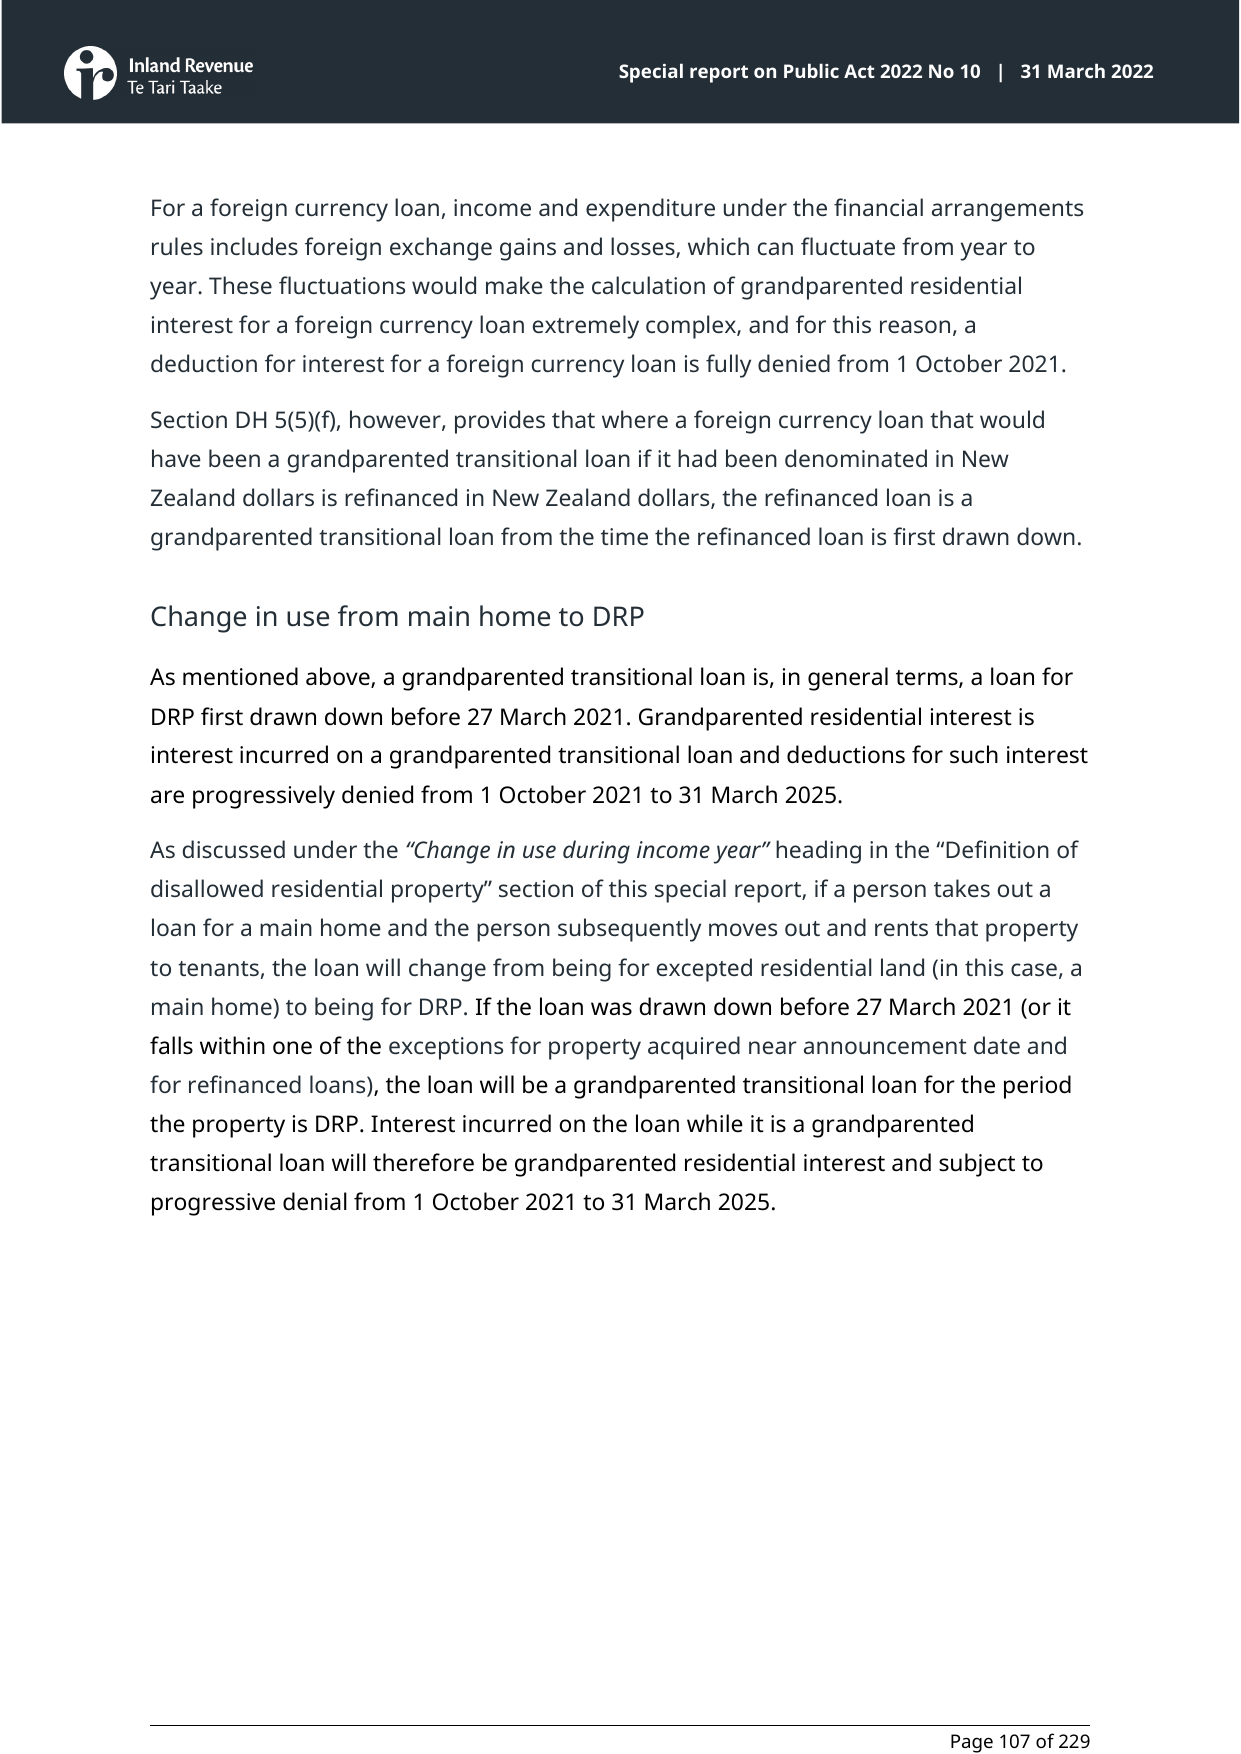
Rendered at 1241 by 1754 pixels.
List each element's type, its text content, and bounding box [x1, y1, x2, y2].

text For a foreign currency loan, income and expenditure under the financial arrangements rules includes foreign exchange gains and losses, which can fluctuate from year to year. These fluctuations would make the calculation of grandparented residential interest for a foreign currency loan extremely complex, and for this reason, a deduction for interest for a foreign currency loan is fully denied from 1 October 2021. [150, 192, 1090, 379]
picture [64, 46, 253, 100]
subtitle Change in use from main home to DRP [150, 598, 1090, 634]
text As discussed under the “Change in use during income year” heading in the “Definition of disallowed residential property” section of this special report, if a person takes out a loan for a main home and the person subsequently moves out and rents that property to tenants, the loan will change from being for excepted residential land (in this case, a main home) to being for DRP. If the loan was drawn down before 27 March 2021 (or it falls within one of the exceptions for property acquired near announcement date and for refinanced loans), the loan will be a grandparented transitional loan for the period the property is DRP. Interest incurred on the loan while it is a grandparented transitional loan will therefore be grandparented residential interest and subject to progressive denial from 1 October 2021 to 31 March 2025. [150, 834, 1090, 1217]
text As mentioned above, a grandparented transitional loan is, in general terms, a loan for DRP first drawn down before 27 March 2021. Grandparented residential interest is interest incurred on a grandparented transitional loan and deductions for such interest are progressively denied from 1 October 2021 to 31 March 2025. [150, 661, 1090, 810]
text Section DH 5(5)(f), however, provides that where a foreign currency loan that would have been a grandparented transitional loan if it had been denominated in New Zealand dollars is refinanced in New Zealand dollars, the refinanced loan is a grandparented transitional loan from the time the refinanced loan is first drawn down. [150, 404, 1090, 552]
